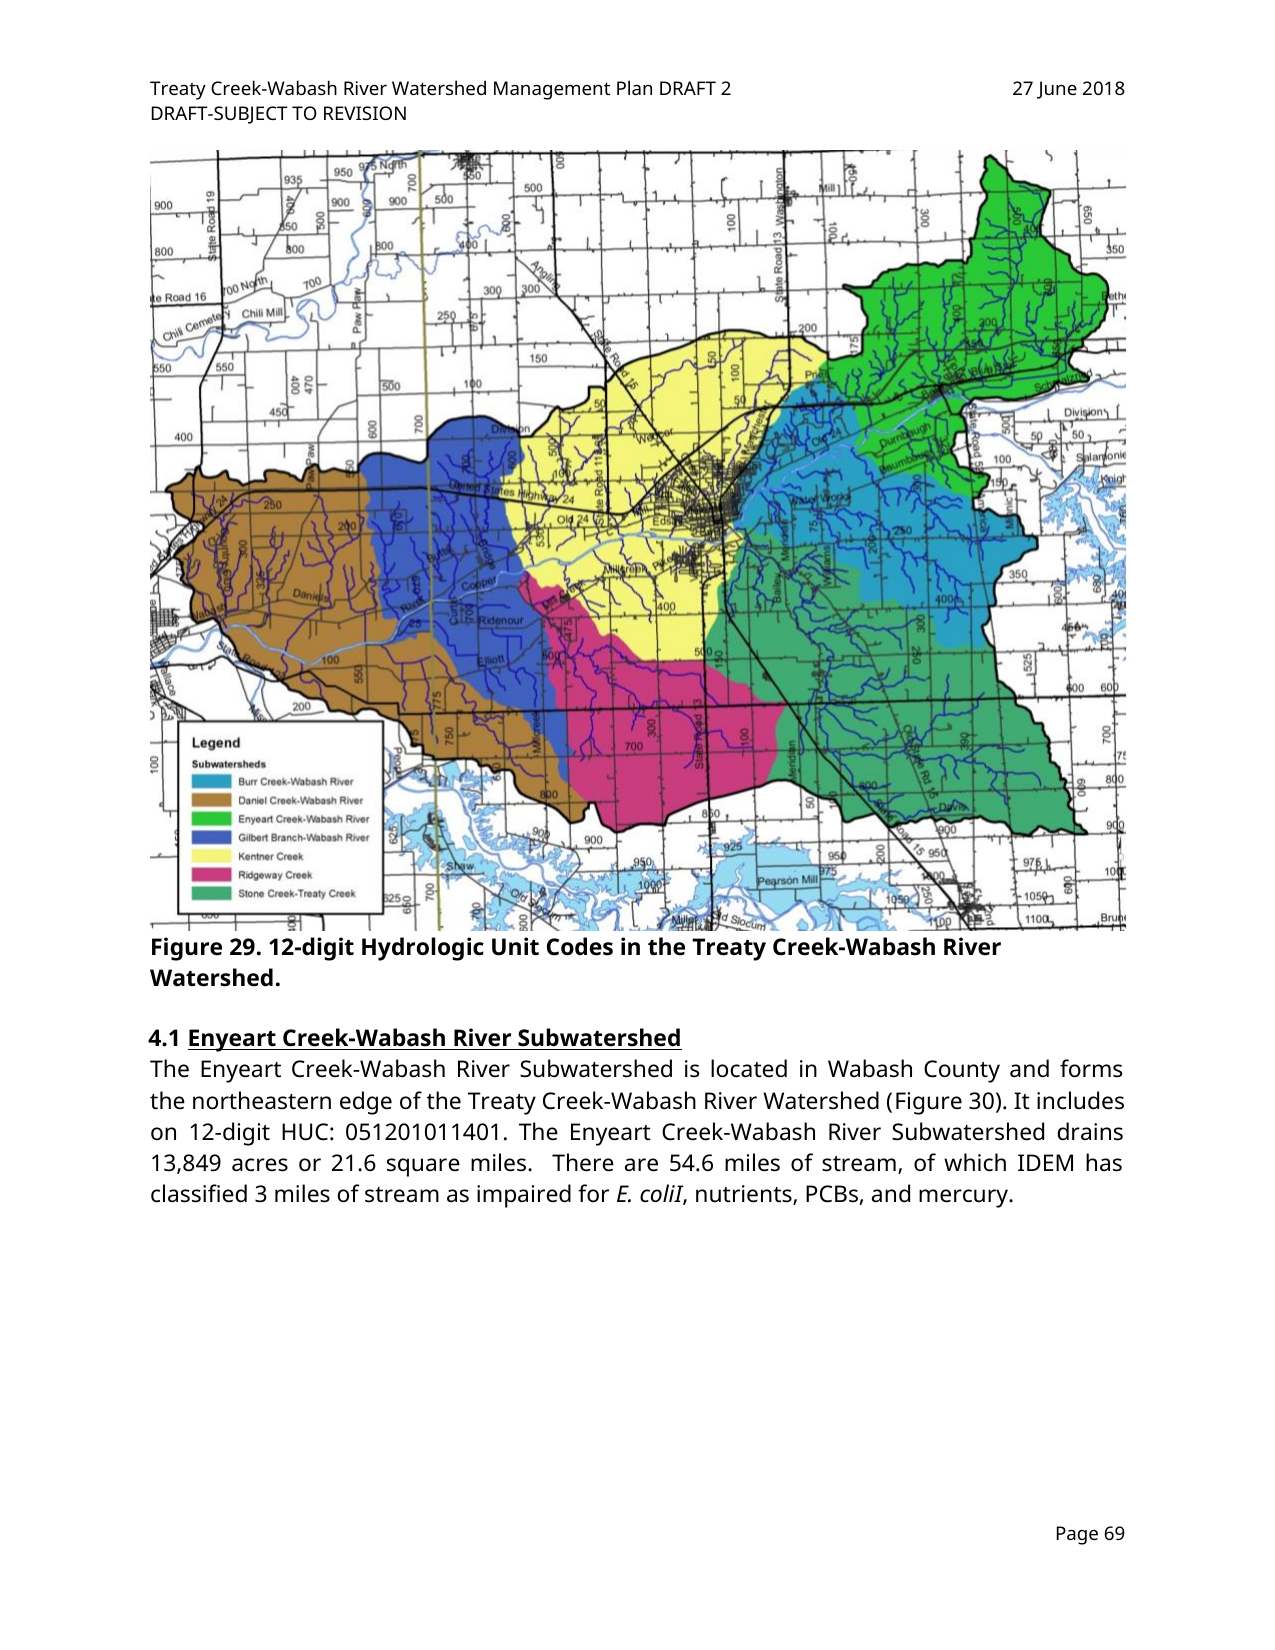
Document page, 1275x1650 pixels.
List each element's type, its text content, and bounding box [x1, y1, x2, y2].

text The Enyeart Creek-Wabash River Subwatershed is located in Wabash County and forms the northeastern edge of the Treaty Creek-Wabash River Watershed (Figure 30). It includes on 12-digit HUC: 051201011401. The Enyeart Creek-Wabash River Subwatershed drains 13,849 acres or 21.6 square miles. There are 54.6 miles of stream, of which IDEM has classified 3 miles of stream as impaired for E. coliI, nutrients, PCBs, and mercury. [150, 1053, 1125, 1210]
subtitle Enyeart Creek-Wabash River Subwatershed [148, 1022, 1125, 1053]
text Figure 29. 12-digit Hydrologic Unit Codes in the Treaty Creek-Wabash River Watershed. [150, 931, 1125, 993]
picture [150, 150, 1127, 931]
